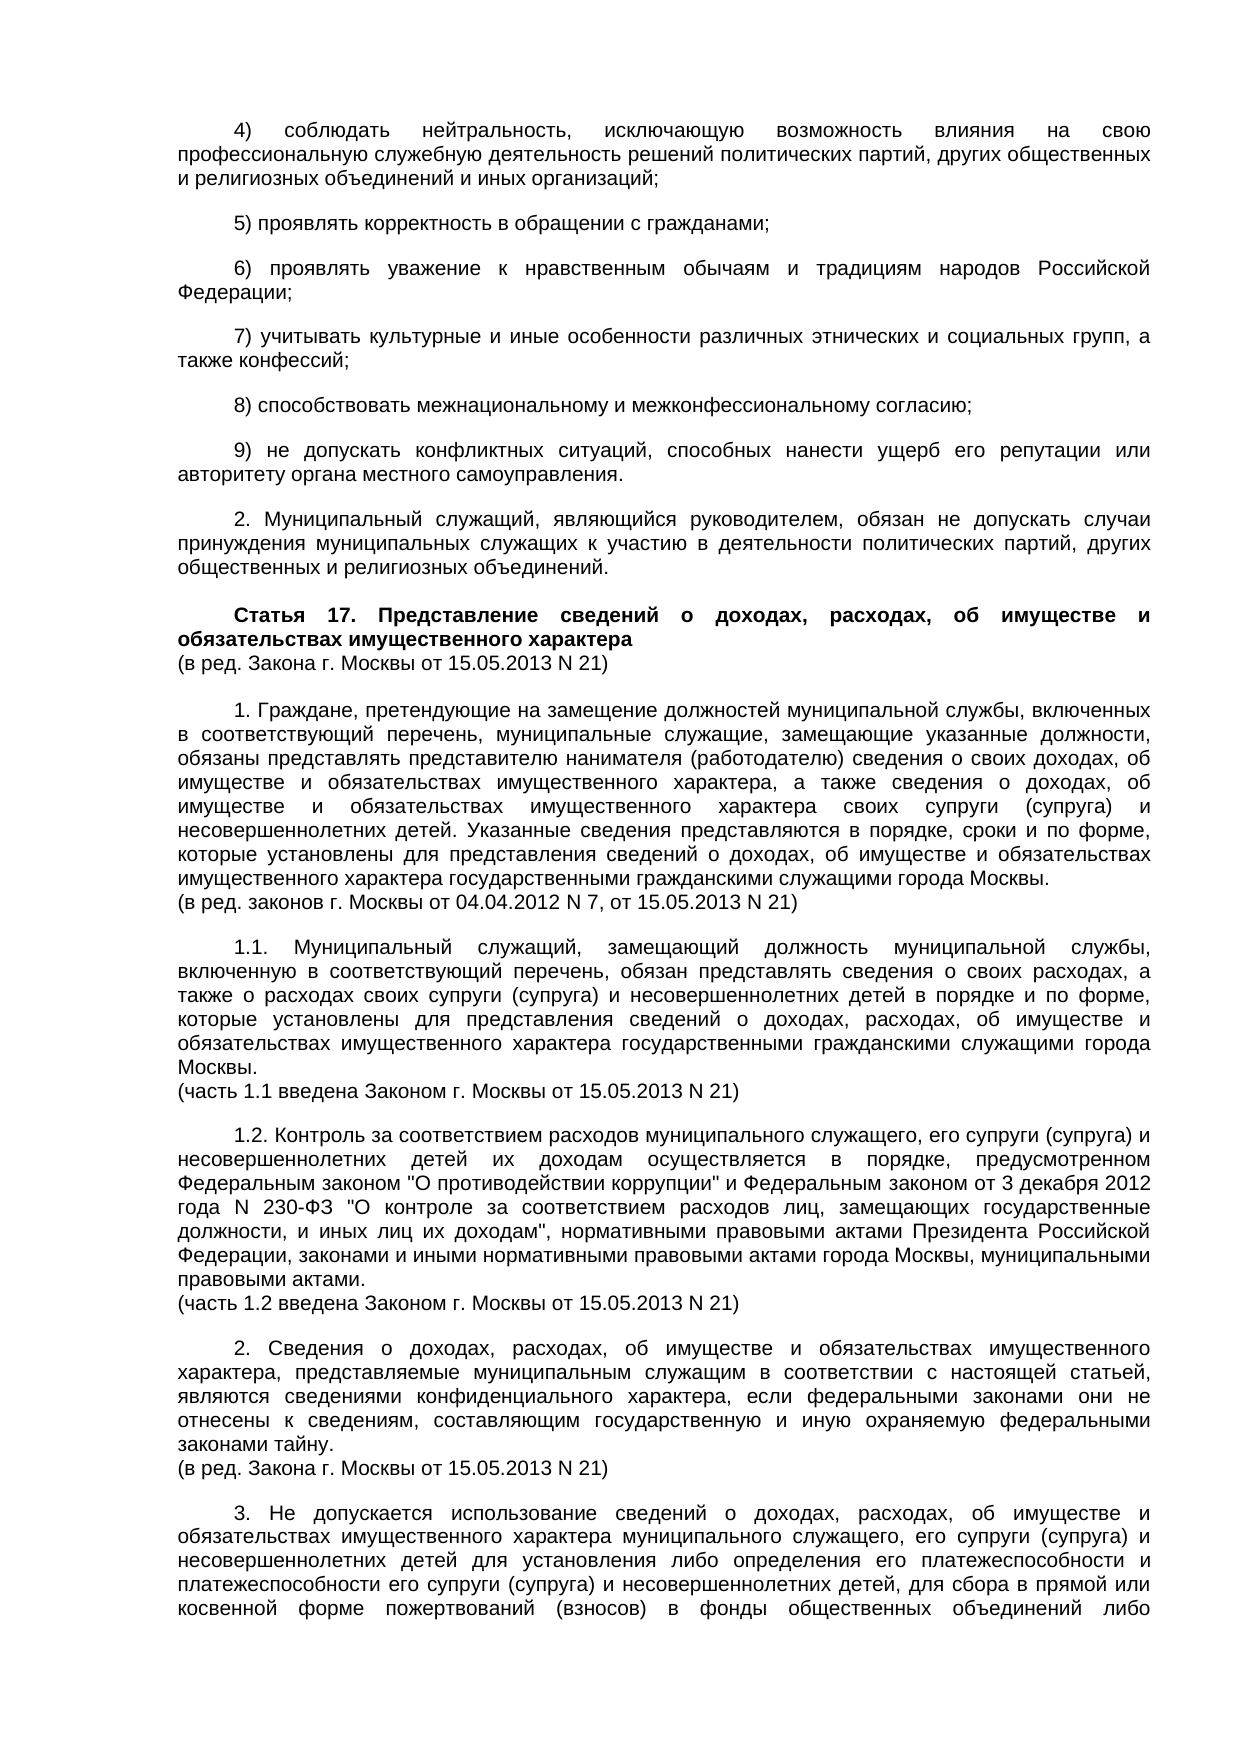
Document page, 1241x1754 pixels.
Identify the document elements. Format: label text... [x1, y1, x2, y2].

text 4) соблюдать нейтральность, исключающую возможность влияния на свою профессиональную служебную деятельность решений политических партий, других общественных и религиозных объединений и иных организаций; [177, 118, 1152, 190]
text 1.1. Муниципальный служащий, замещающий должность муниципальной службы, включенную в соответствующий перечень, обязан представлять сведения о своих расходах, а также о расходах своих супруги (супруга) и несовершеннолетних детей в порядке и по форме, которые установлены для представления сведений о доходах, расходах, об имуществе и обязательствах имущественного характера государственными гражданскими служащими города Москвы. [177, 935, 1152, 1078]
text 9) не допускать конфликтных ситуаций, способных нанести ущерб его репутации или авторитету органа местного самоуправления. [177, 438, 1152, 486]
title Статья 17. Представление сведений о доходах, расходах, об имуществе и обязательствах имущественного характера [177, 602, 1152, 650]
text 5) проявлять корректность в обращении с гражданами; [177, 211, 1152, 235]
text 2. Сведения о доходах, расходах, об имуществе и обязательствах имущественного характера, представляемые муниципальным служащим в соответствии с настоящей статьей, являются сведениями конфиденциального характера, если федеральными законами они не отнесены к сведениям, составляющим государственную и иную охраняемую федеральными законами тайну. [177, 1336, 1152, 1456]
text (в ред. Закона г. Москвы от 15.05.2013 N 21) [177, 650, 1152, 674]
text 1. Граждане, претендующие на замещение должностей муниципальной службы, включенных в соответствующий перечень, муниципальные служащие, замещающие указанные должности, обязаны представлять представителю нанимателя (работодателю) сведения о своих доходах, об имуществе и обязательствах имущественного характера, а также сведения о доходах, об имуществе и обязательствах имущественного характера своих супруги (супруга) и несовершеннолетних детей. Указанные сведения представляются в порядке, сроки и по форме, которые установлены для представления сведений о доходах, об имуществе и обязательствах имущественного характера государственными гражданскими служащими города Москвы. [177, 698, 1152, 890]
text (в ред. Закона г. Москвы от 15.05.2013 N 21) [177, 1456, 1152, 1479]
text 7) учитывать культурные и иные особенности различных этнических и социальных групп, а также конфессий; [177, 324, 1152, 372]
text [177, 1500, 1152, 1620]
text (в ред. законов г. Москвы от 04.04.2012 N 7, от 15.05.2013 N 21) [177, 890, 1152, 914]
text (часть 1.2 введена Законом г. Москвы от 15.05.2013 N 21) [177, 1291, 1152, 1315]
text 2. Муниципальный служащий, являющийся руководителем, обязан не допускать случаи принуждения муниципальных служащих к участию в деятельности политических партий, других общественных и религиозных объединений. [177, 507, 1152, 578]
text (часть 1.1 введена Законом г. Москвы от 15.05.2013 N 21) [177, 1078, 1152, 1102]
text 1.2. Контроль за соответствием расходов муниципального служащего, его супруги (супруга) и несовершеннолетних детей их доходам осуществляется в порядке, предусмотренном Федеральным законом "О противодействии коррупции" и Федеральным законом от 3 декабря 2012 года N 230-ФЗ "О контроле за соответствием расходов лиц, замещающих государственные должности, и иных лиц их доходам", нормативными правовыми актами Президента Российской Федерации, законами и иными нормативными правовыми актами города Москвы, муниципальными правовыми актами. [177, 1123, 1152, 1291]
text 6) проявлять уважение к нравственным обычаям и традициям народов Российской Федерации; [177, 256, 1152, 303]
text 8) способствовать межнациональному и межконфессиональному согласию; [177, 393, 1152, 417]
